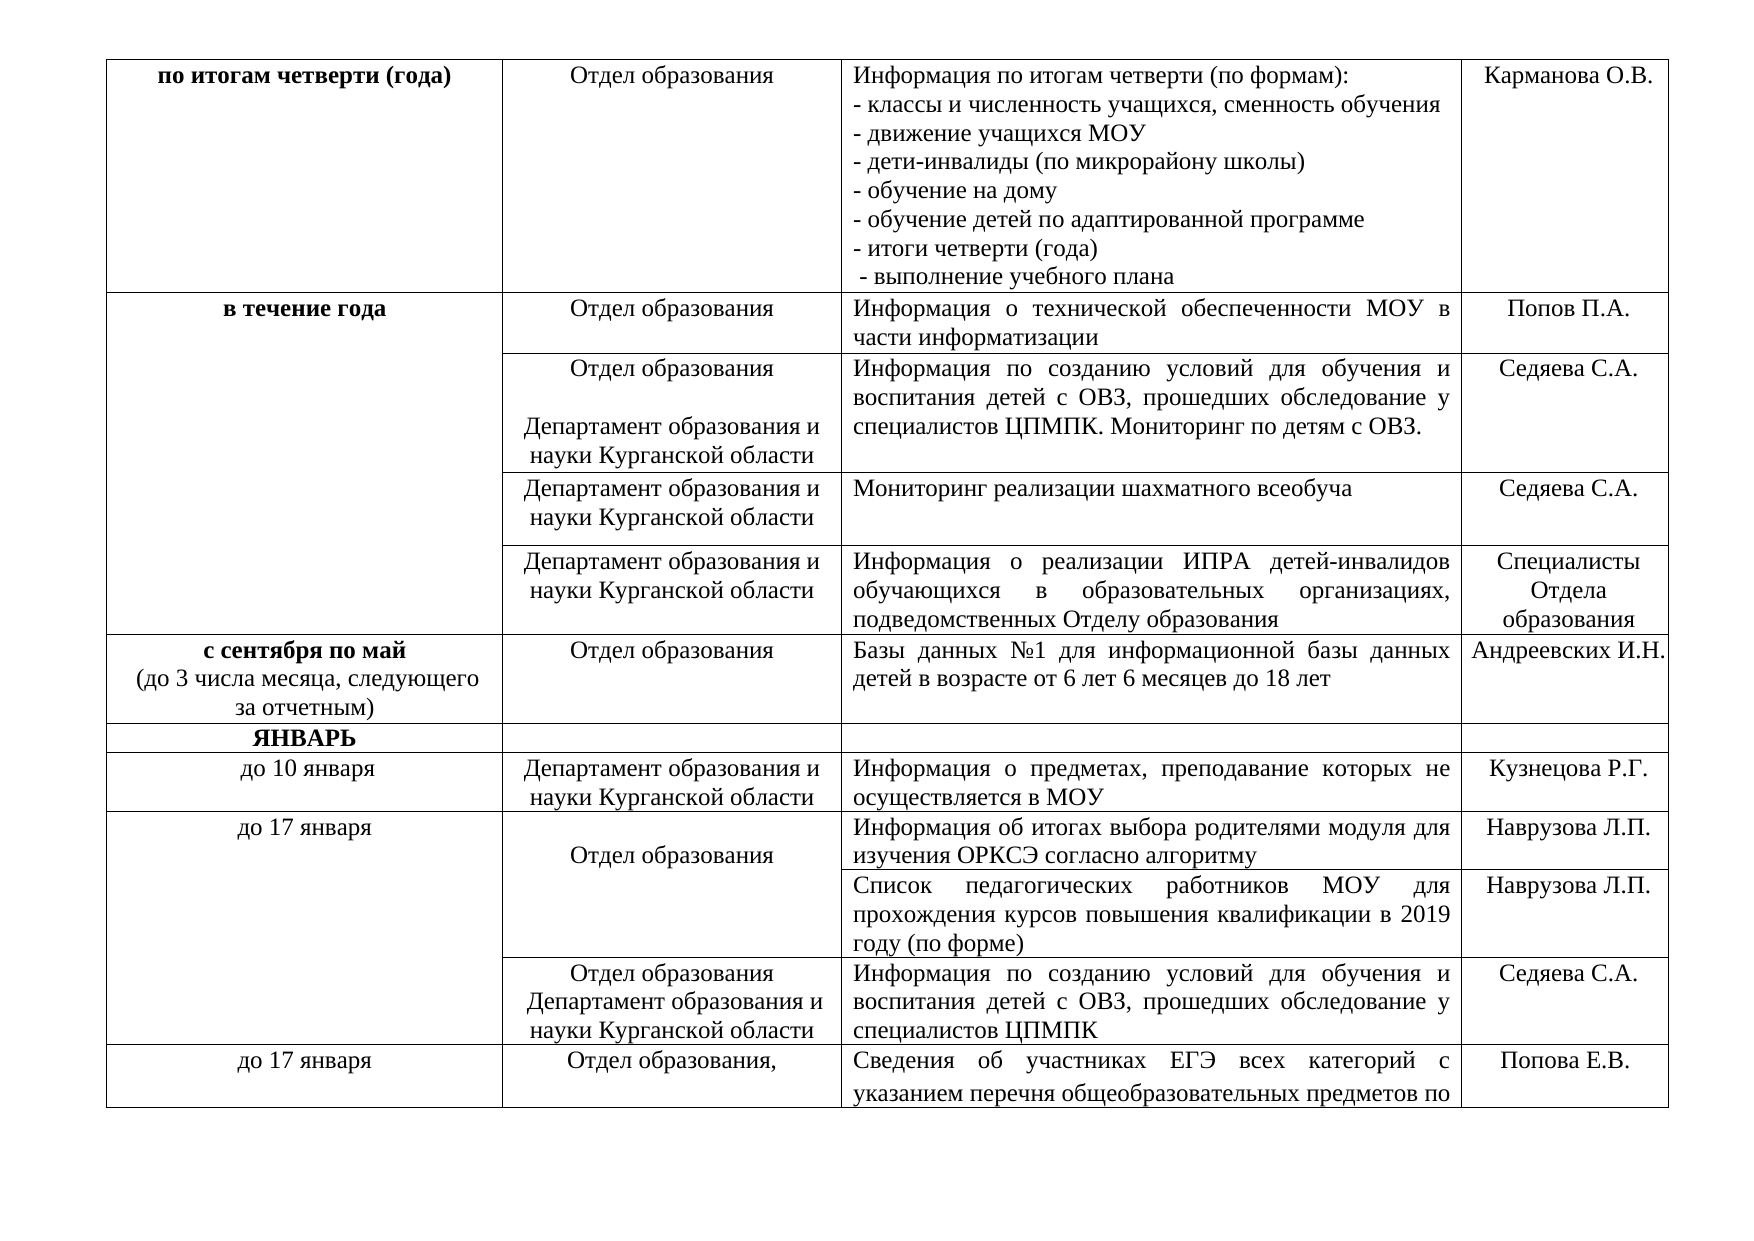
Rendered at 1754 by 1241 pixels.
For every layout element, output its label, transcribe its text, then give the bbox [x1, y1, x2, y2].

table_cell Информация по созданию условий для обучения и воспитания детей с ОВЗ, прошедших обследование у специалистов ЦПМПК [842, 958, 1461, 1044]
table_cell Отдел образования Департамент образования и науки Курганской области [503, 354, 841, 472]
table_cell Информация по итогам четверти (по формам): - классы и численность учащихся, сменность обучения - движение учащихся МОУ - дети-инвалиды (по микрорайону школы) - обучение на дому - обучение детей по адаптированной программе - итоги четверти (года) - выполнение учебного плана [842, 60, 1461, 292]
table_cell Мониторинг реализации шахматного всеобуча [842, 473, 1461, 545]
table_cell Андреевских И.Н. [1462, 635, 1668, 722]
table_cell Карманова О.В. [1462, 60, 1668, 292]
table_cell Отдел образования Департамент образования и науки Курганской области [503, 958, 841, 1044]
table_cell Информация об итогах выбора родителями модуля для изучения ОРКСЭ согласно алгоритму [842, 812, 1461, 869]
table_cell в течение года [107, 293, 502, 634]
table_cell Отдел образования [503, 60, 841, 292]
table_cell Попова Е.В. [1462, 1045, 1668, 1107]
table_cell Департамент образования и науки Курганской области [503, 753, 841, 811]
table_cell до 10 января [107, 753, 502, 811]
table_cell [842, 724, 1461, 752]
table_cell Департамент образования и науки Курганской области [503, 546, 841, 634]
table_cell Специалисты Отдела образования [1462, 546, 1668, 634]
table_cell Наврузова Л.П. [1462, 812, 1668, 869]
table_cell [503, 724, 841, 752]
table_cell Седяева С.А. [1462, 473, 1668, 545]
table_cell Седяева С.А. [1462, 958, 1668, 1044]
table_cell Кузнецова Р.Г. [1462, 753, 1668, 811]
table_cell Отдел образования [503, 635, 841, 722]
table_cell Информация о технической обеспеченности МОУ в части информатизации [842, 293, 1461, 352]
table_cell по итогам четверти (года) [107, 60, 502, 292]
table_cell Попов П.А. [1462, 293, 1668, 352]
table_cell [842, 1045, 1461, 1107]
table_cell с сентября по май (до 3 числа месяца, следующего за отчетным) согласно Постановлению Администрации города Шадринска от 06.07.2017 №1192 [107, 635, 502, 722]
table_cell Отдел образования [503, 812, 841, 957]
table_cell до 17 января [107, 812, 502, 1044]
table_cell Наврузова Л.П. [1462, 870, 1668, 957]
table_cell [1462, 724, 1668, 752]
table_cell до 17 января [107, 1045, 502, 1107]
table_cell ЯНВАРЬ [107, 724, 502, 752]
table_cell Информация о реализации ИПРА детей-инвалидов обучающихся в образовательных организациях, подведомственных Отделу образования [842, 546, 1461, 634]
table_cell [503, 1045, 841, 1107]
table_cell Седяева С.А. [1462, 354, 1668, 472]
table_cell Информация о предметах, преподавание которых не осуществляется в МОУ [842, 753, 1461, 811]
table_cell Информация по созданию условий для обучения и воспитания детей с ОВЗ, прошедших обследование у специалистов ЦПМПК. Мониторинг по детям с ОВЗ. [842, 354, 1461, 472]
table_cell Отдел образования [503, 293, 841, 352]
table_cell Список педагогических работников МОУ для прохождения курсов повышения квалификации в 2019 году (по форме) [842, 870, 1461, 957]
table_cell Департамент образования и науки Курганской области [503, 473, 841, 545]
table_cell Базы данных №1 для информационной базы данных детей в возрасте от 6 лет 6 месяцев до 18 лет [842, 635, 1461, 722]
